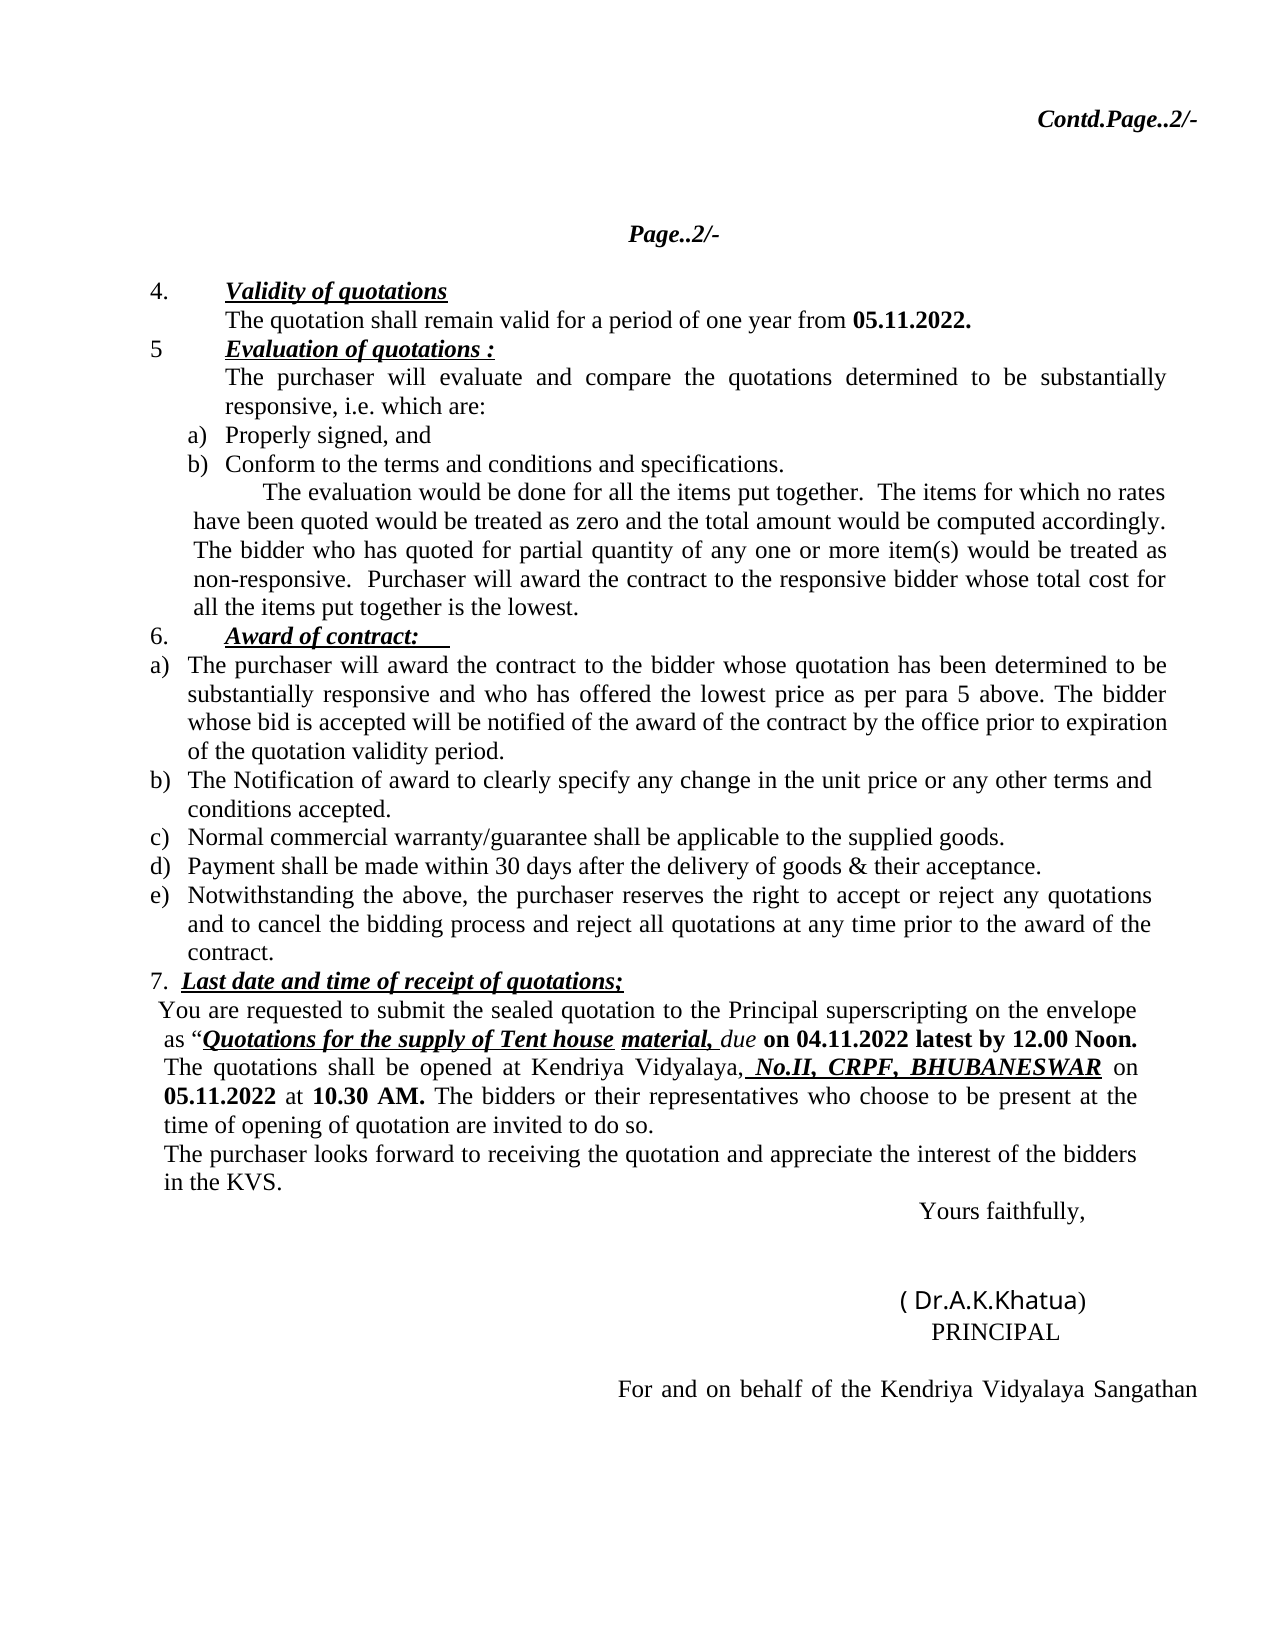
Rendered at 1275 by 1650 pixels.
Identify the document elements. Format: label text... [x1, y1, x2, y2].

text The quotation shall remain valid for a period of one year from 05.11.2022. [150, 305, 1200, 334]
text ( Dr.A.K.Khatua) [825, 1282, 1200, 1317]
text 4. Validity of quotations [150, 276, 1200, 305]
text 6. Award of contract: [75, 621, 1200, 650]
list Conform to the terms and conditions and specifications. [187, 449, 1200, 477]
text You are requested to submit the sealed quotation to the Principal superscripting on the envelope as “Quotations for the supply of Tent house material, due on 04.11.2022 latest by 12.00 Noon. The quotations shall be opened at Kendriya Vidyalaya, No.II, CRPF, BHUBANESWAR on 05.11.2022 at 10.30 AM. The bidders or their representatives who choose to be present at the time of opening of quotation are invited to do so. [150, 995, 1138, 1139]
text Page..2/- [150, 219, 1200, 247]
list Payment shall be made within 30 days after the delivery of goods & their acceptance. [150, 851, 1200, 880]
text PRINCIPAL [825, 1317, 1200, 1345]
list Properly signed, and [187, 420, 1200, 449]
list The Notification of award to clearly specify any change in the unit price or any other terms and conditions accepted. [150, 765, 1153, 822]
list The purchaser will award the contract to the bidder whose quotation has been determined to be substantially responsive and who has offered the lowest price as per para 5 above. The bidder whose bid is accepted will be notified of the award of the contract by the office prior to expiration of the quotation validity period. [150, 650, 1168, 765]
text Yours faithfully, [150, 1196, 1200, 1225]
text For and on behalf of the Kendriya Vidyalaya Sangathan [450, 1374, 1200, 1432]
text The purchaser looks forward to receiving the quotation and appreciate the interest of the bidders in the KVS. [150, 1139, 1138, 1196]
text The purchaser will evaluate and compare the quotations determined to be substantially responsive, i.e. which are: [150, 362, 1168, 420]
text Contd.Page..2/- [150, 104, 1200, 132]
list Notwithstanding the above, the purchaser reserves the right to accept or reject any quotations and to cancel the bidding process and reject all quotations at any time prior to the award of the contract. [150, 880, 1153, 966]
text 7. Last date and time of receipt of quotations; [150, 966, 1200, 995]
text The evaluation would be done for all the items put together. The items for which no rates have been quoted would be treated as zero and the total amount would be computed accordingly. The bidder who has quoted for partial quantity of any one or more item(s) would be treated as non-responsive. Purchaser will award the contract to the responsive bidder whose total cost for all the items put together is the lowest. [193, 477, 1168, 621]
list Normal commercial warranty/guarantee shall be applicable to the supplied goods. [150, 822, 1200, 851]
text 5 Evaluation of quotations : [150, 334, 1200, 362]
